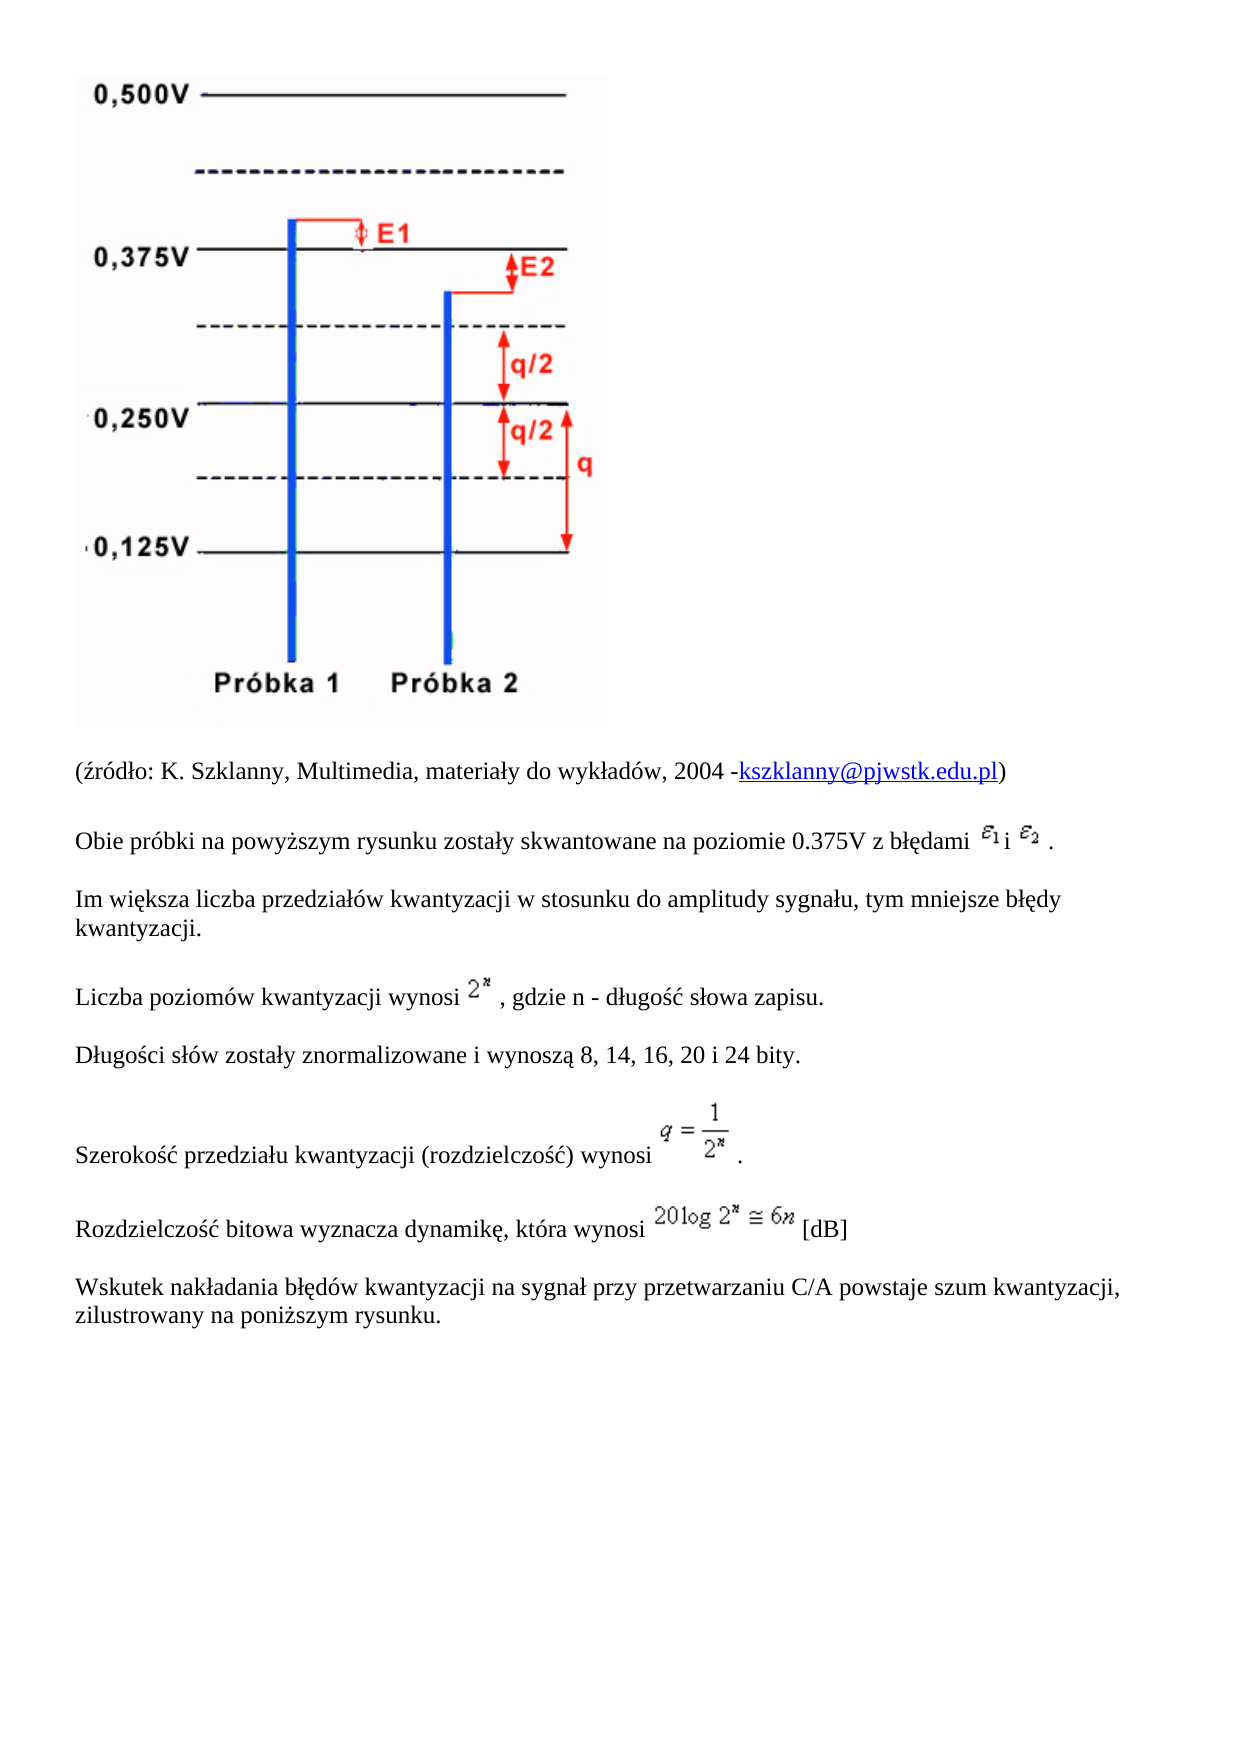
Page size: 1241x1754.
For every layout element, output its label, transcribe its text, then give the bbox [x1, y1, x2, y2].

text Wskutek nakładania błędów kwantyzacji na sygnał przy przetwarzaniu C/A powstaje szum kwantyzacji, zilustrowany na poniższym rysunku. [75, 1272, 1165, 1329]
text Im większa liczba przedziałów kwantyzacji w stosunku do amplitudy sygnału, tym mniejsze błędy kwantyzacji. [75, 884, 1165, 942]
picture [976, 813, 1004, 850]
text Obie próbki na powyższym rysunku zostały skwantowane na poziomie 0.375V z błędami i . [75, 814, 1165, 855]
text Szerokość przedziału kwantyzacji (rozdzielczość) wynosi . [75, 1098, 1165, 1169]
picture [651, 1197, 802, 1237]
picture [466, 970, 500, 1006]
picture [1016, 813, 1048, 850]
text Długości słów zostały znormalizowane i wynoszą 8, 14, 16, 20 i 24 bity. [75, 1040, 1165, 1068]
text (źródło: K. Szklanny, Multimedia, materiały do wykładów, 2004 -kszklanny@pjwstk.edu.pl) [75, 756, 1165, 784]
text Liczba poziomów kwantyzacji wynosi , gdzie n - długość słowa zapisu. [75, 971, 1165, 1011]
text Rozdzielczość bitowa wyznacza dynamikę, która wynosi [dB] [75, 1198, 1165, 1242]
picture [75, 75, 608, 727]
picture [658, 1097, 737, 1164]
